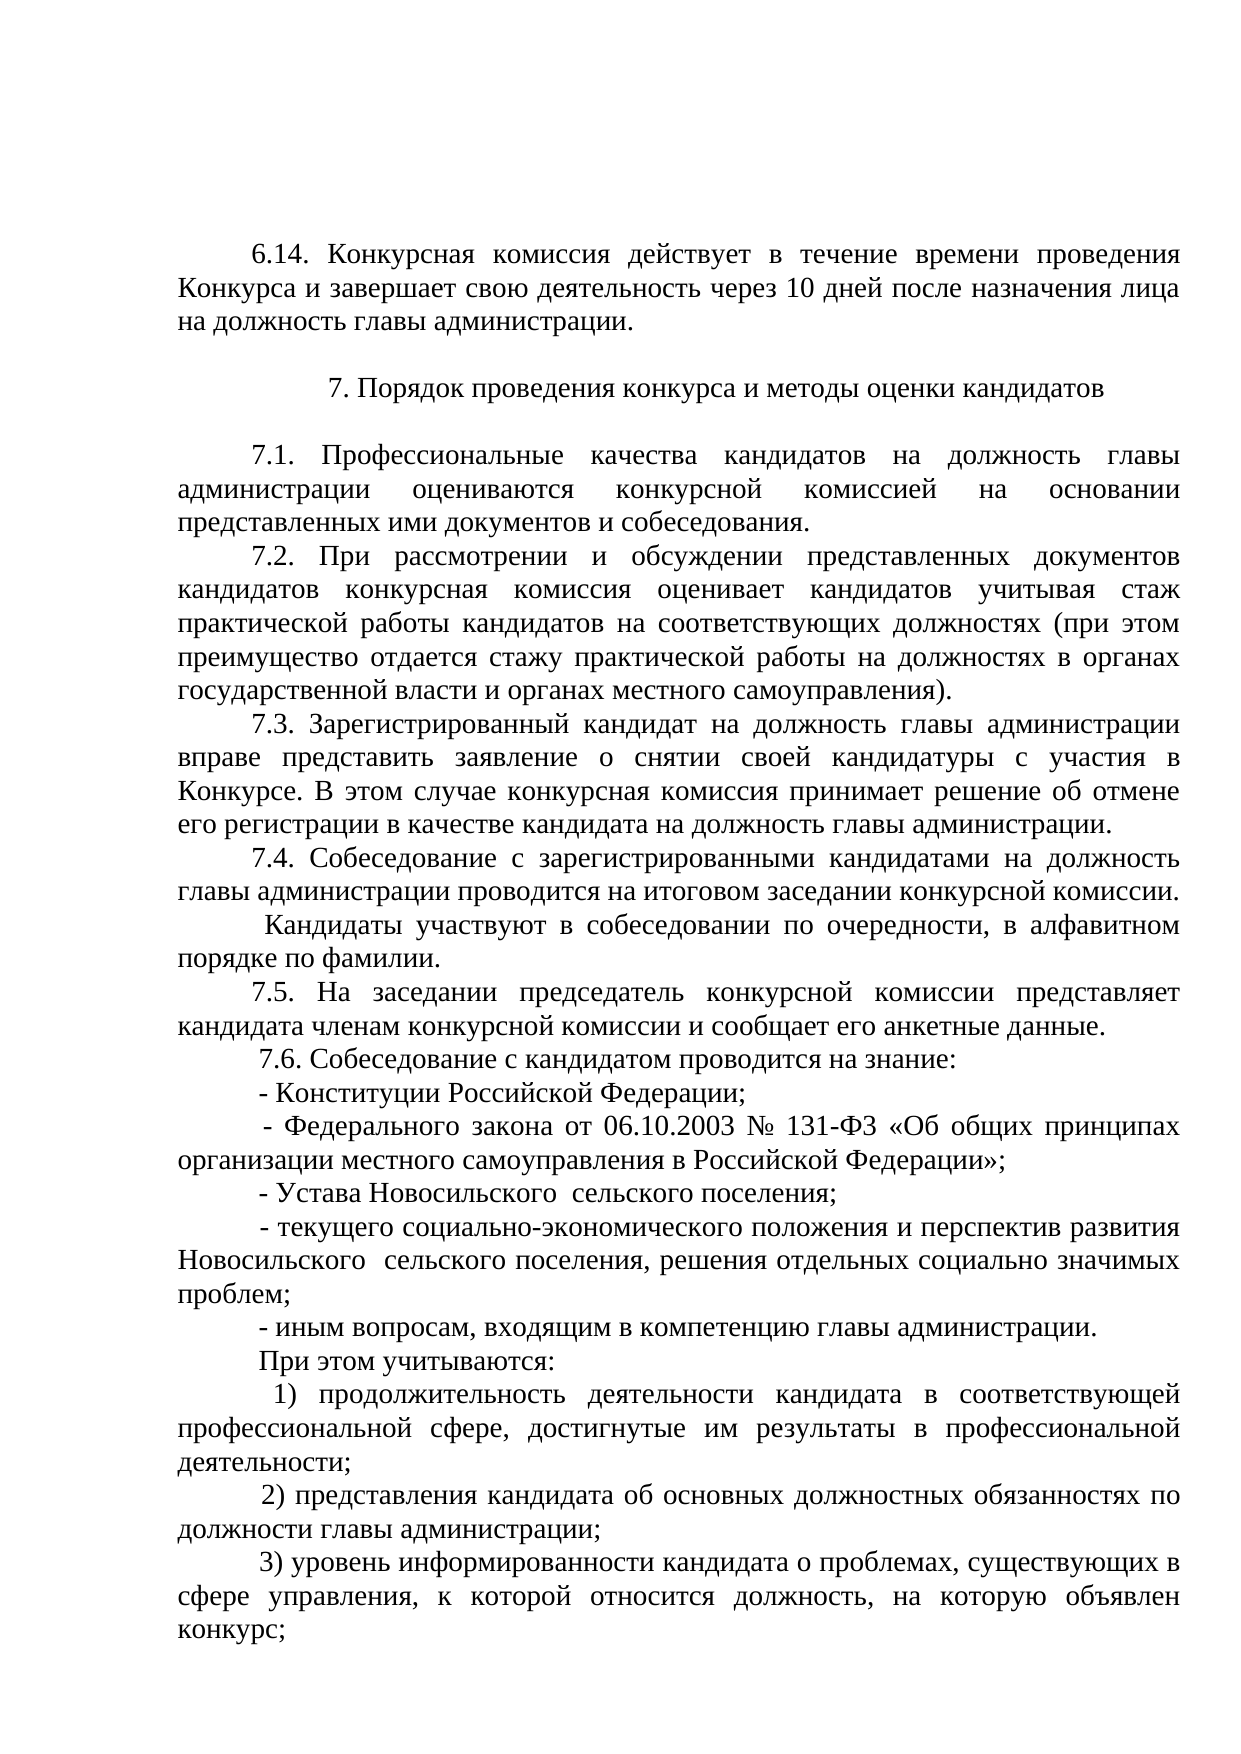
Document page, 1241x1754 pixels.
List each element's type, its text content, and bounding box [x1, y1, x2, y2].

text 7.2. При рассмотрении и обсуждении представленных документов кандидатов конкурсная комиссия оценивает кандидатов учитывая стаж практической работы кандидатов на соответствующих должностях (при этом преимущество отдается стажу практической работы на должностях в органах государственной власти и органах местного самоуправления). [177, 538, 1181, 706]
text 2) представления кандидата об основных должностных обязанностях по должности главы администрации; [177, 1477, 1181, 1544]
text 7.1. Профессиональные качества кандидатов на должность главы администрации оцениваются конкурсной комиссией на основании представленных ими документов и собеседования. [177, 437, 1181, 538]
text - текущего социально-экономического положения и перспектив развития Новосильского сельского поселения, решения отдельных социально значимых проблем; [177, 1209, 1181, 1309]
text - Конституции Российской Федерации; [177, 1075, 1181, 1108]
text - Федерального закона от 06.10.2003 № 131-Ф3 «Об общих принципах организации местного самоуправления в Российской Федерации»; [177, 1108, 1181, 1175]
text 7.5. На заседании председатель конкурсной комиссии представляет кандидата членам конкурсной комиссии и сообщает его анкетные данные. [177, 974, 1181, 1041]
text 7.3. Зарегистрированный кандидат на должность главы администрации вправе представить заявление о снятии своей кандидатуры с участия в Конкурсе. В этом случае конкурсная комиссия принимает решение об отмене его регистрации в качестве кандидата на должность главы администрации. [177, 706, 1181, 840]
text 1) продолжительность деятельности кандидата в соответствующей профессиональной сфере, достигнутые им результаты в профессиональной деятельности; [177, 1377, 1181, 1477]
text 7. Порядок проведения конкурса и методы оценки кандидатов [177, 370, 1181, 404]
text 7.6. Собеседование с кандидатом проводится на знание: [177, 1041, 1181, 1075]
text - Устава Новосильского сельского поселения; [177, 1175, 1181, 1209]
text При этом учитываются: [177, 1343, 1181, 1377]
text - иным вопросам, входящим в компетенцию главы администрации. [177, 1309, 1181, 1343]
text 7.4. Собеседование с зарегистрированными кандидатами на должность главы администрации проводится на итоговом заседании конкурсной комиссии. [177, 840, 1181, 907]
text 6.14. Конкурсная комиссия действует в течение времени проведения Конкурса и завершает свою деятельность через 10 дней после назначения лица на должность главы администрации. [177, 236, 1181, 337]
text Кандидаты участвуют в собеседовании по очередности, в алфавитном порядке по фамилии. [177, 907, 1181, 974]
text 3) уровень информированности кандидата о проблемах, существующих в сфере управления, к которой относится должность, на которую объявлен конкурс; [177, 1544, 1181, 1645]
